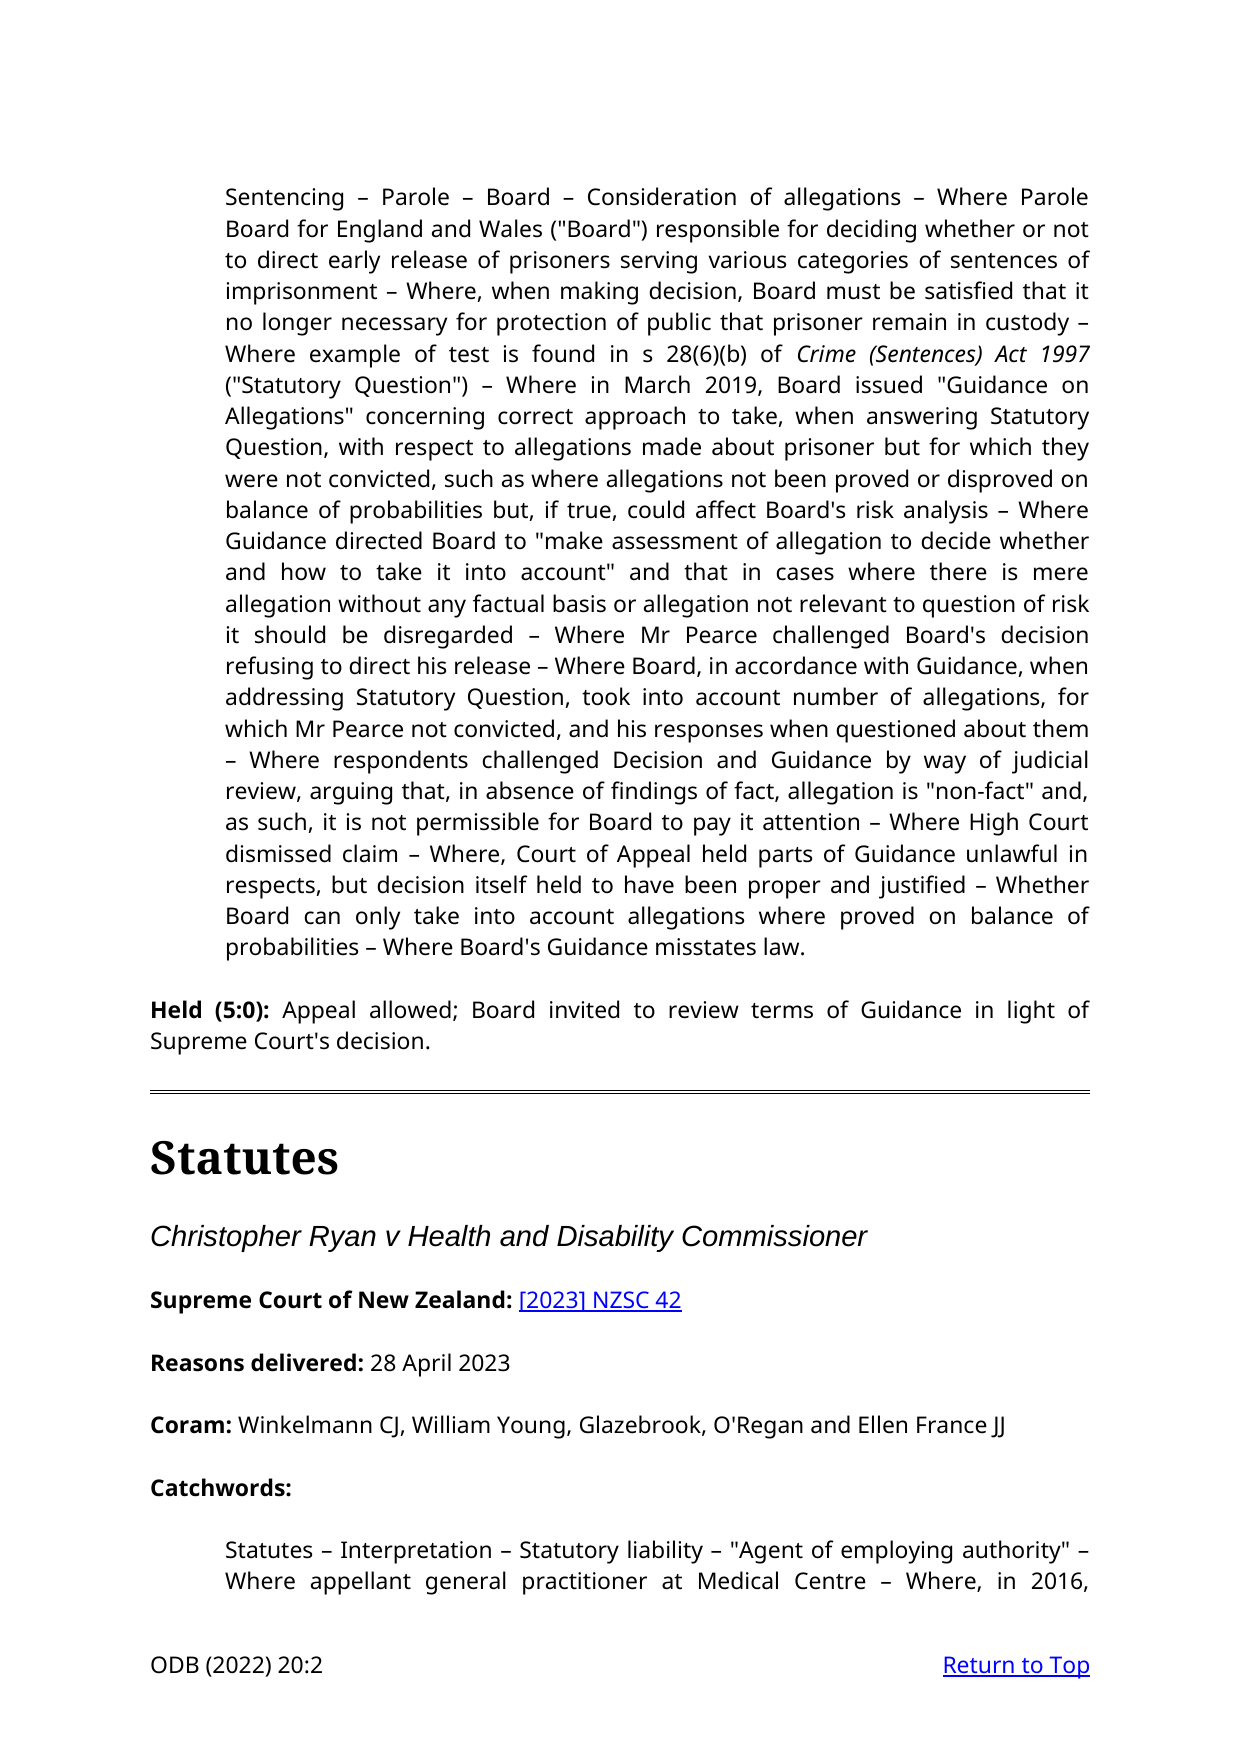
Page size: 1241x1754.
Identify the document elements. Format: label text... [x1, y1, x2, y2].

text Supreme Court of New Zealand: [2023] NZSC 42 [150, 1284, 1090, 1315]
text Held (5:0): Appeal allowed; Board invited to review terms of Guidance in light of Supreme Court's decision. [150, 994, 1090, 1056]
subtitle Statutes [150, 1126, 1090, 1188]
text Reasons delivered: 28 April 2023 [150, 1346, 1090, 1378]
subtitle Christopher Ryan v Health and Disability Commissioner [150, 1219, 1090, 1253]
text Sentencing – Parole – Board – Consideration of allegations – Where Parole Board for England and Wales ("Board") responsible for deciding whether or not to direct early release of prisoners serving various categories of sentences of imprisonment – Where, when making decision, Board must be satisfied that it no longer necessary for protection of public that prisoner remain in custody – Where example of test is found in s 28(6)(b) of Crime (Sentences) Act 1997 ("Statutory Question") – Where in March 2019, Board issued "Guidance on Allegations" concerning correct approach to take, when answering Statutory Question, with respect to allegations made about prisoner but for which they were not convicted, such as where allegations not been proved or disproved on balance of probabilities but, if true, could affect Board's risk analysis – Where Guidance directed Board to "make assessment of allegation to decide whether and how to take it into account" and that in cases where there is mere allegation without any factual basis or allegation not relevant to question of risk it should be disregarded – Where Mr Pearce challenged Board's decision refusing to direct his release – Where Board, in accordance with Guidance, when addressing Statutory Question, took into account number of allegations, for which Mr Pearce not convicted, and his responses when questioned about them – Where respondents challenged Decision and Guidance by way of judicial review, arguing that, in absence of findings of fact, allegation is "non-fact" and, as such, it is not permissible for Board to pay it attention – Where High Court dismissed claim – Where, Court of Appeal held parts of Guidance unlawful in respects, but decision itself held to have been proper and justified – Whether Board can only take into account allegations where proved on balance of probabilities – Where Board's Guidance misstates law. [225, 181, 1090, 962]
text Coram: Winkelmann CJ, William Young, Glazebrook, O'Regan and Ellen France JJ [150, 1409, 1090, 1440]
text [225, 1534, 1090, 1596]
text Catchwords: [150, 1471, 1090, 1503]
